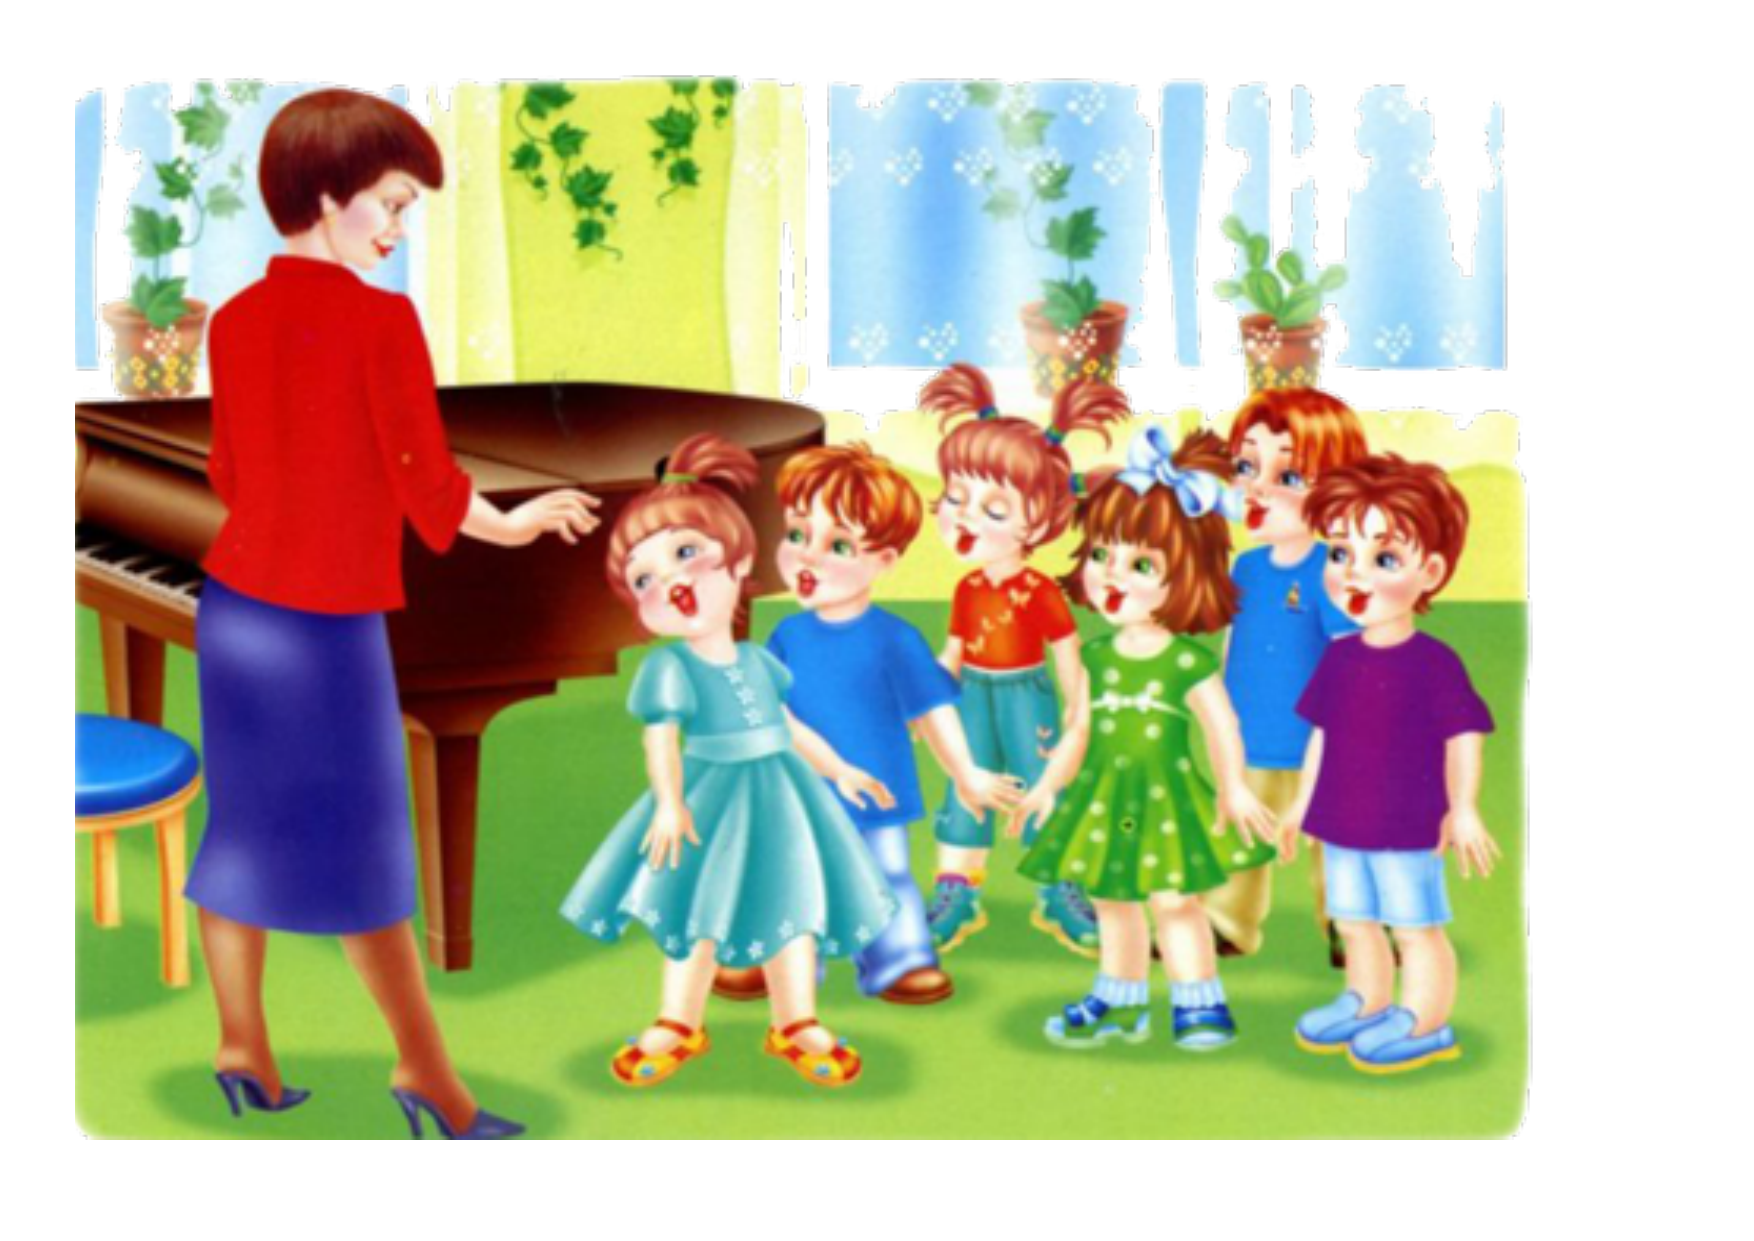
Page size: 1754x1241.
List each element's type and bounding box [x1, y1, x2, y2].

picture [75, 75, 1535, 1140]
